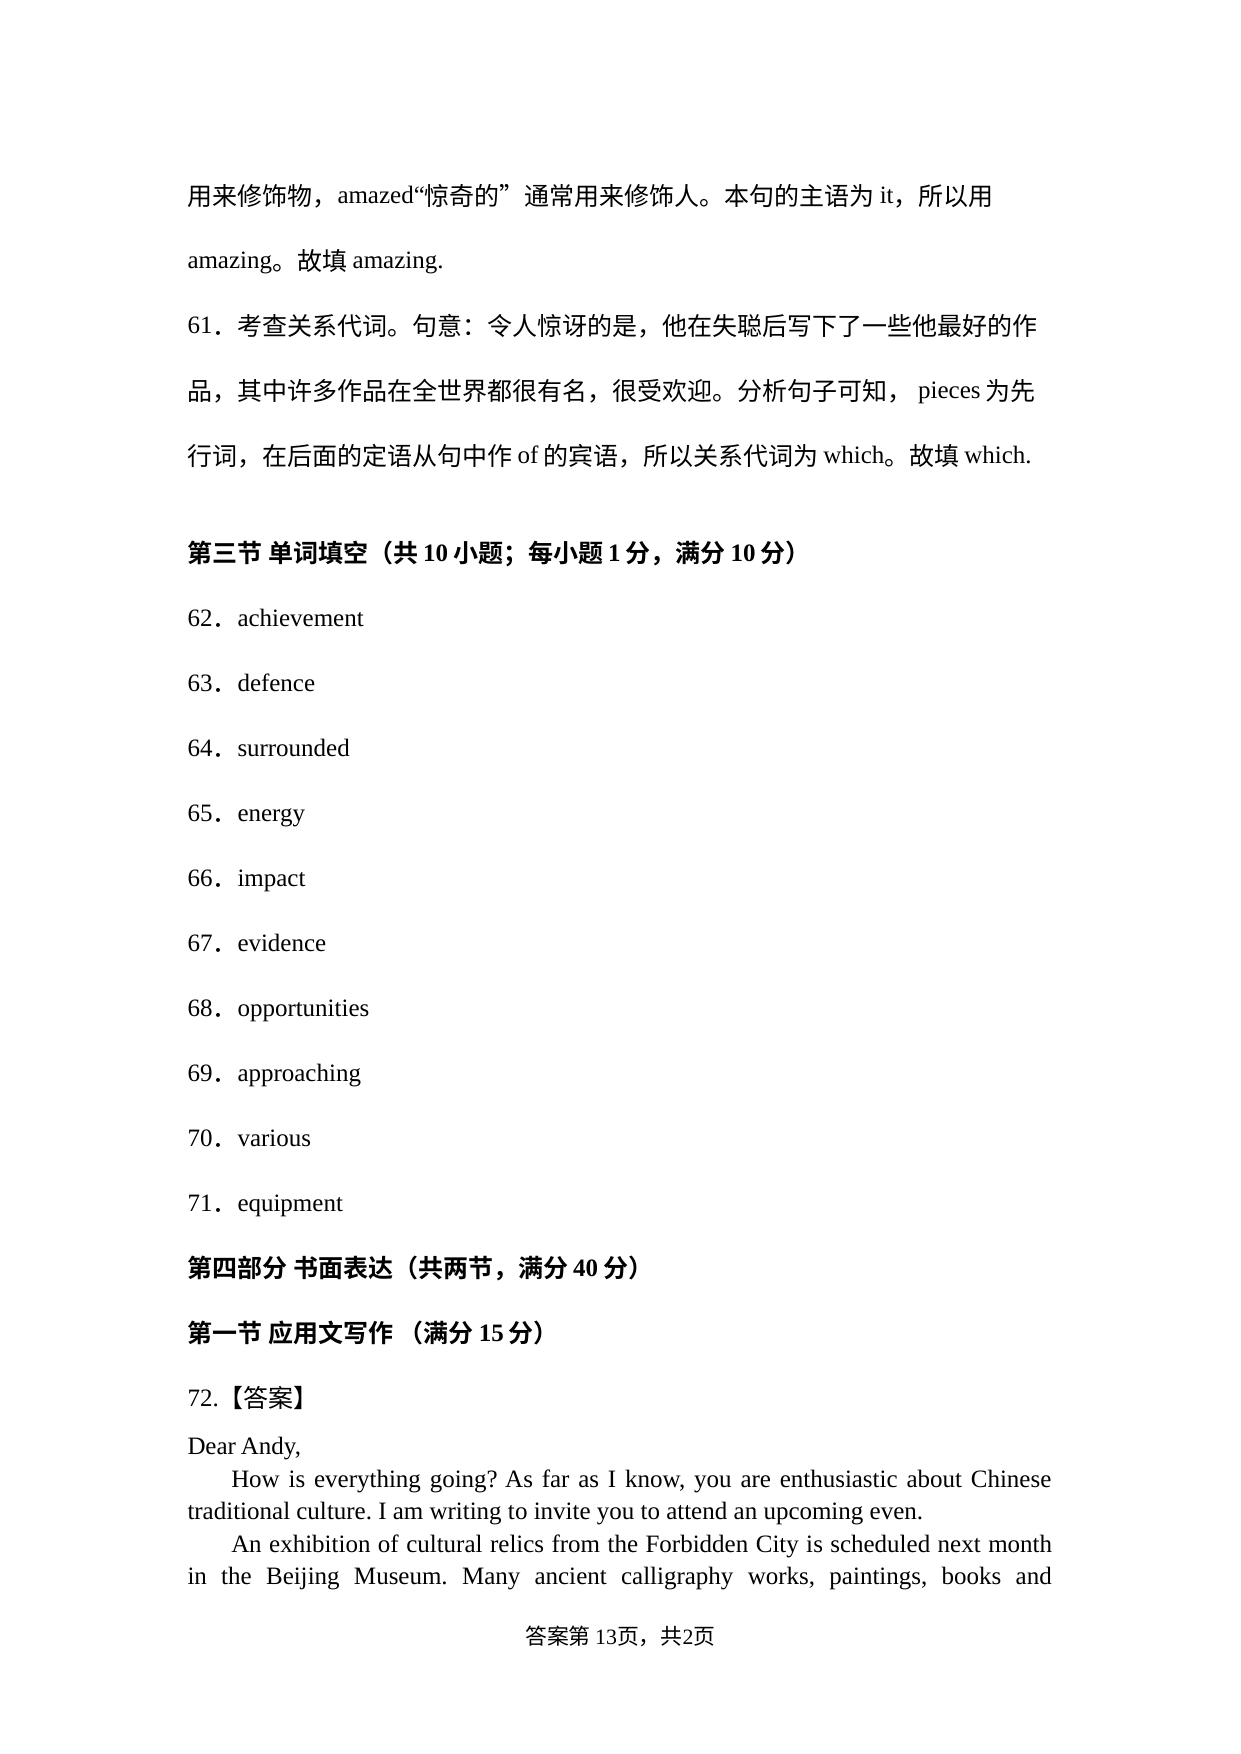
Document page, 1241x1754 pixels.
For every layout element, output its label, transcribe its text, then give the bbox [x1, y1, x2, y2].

text 63．defence [187, 649, 1053, 714]
text 70．various [187, 1104, 1053, 1169]
text 61．考查关系代词。句意：令人惊讶的是，他在失聪后写下了一些他最好的作品，其中许多作品在全世界都很有名，很受欢迎。分析句子可知， pieces为先行词，在后面的定语从句中作of的宾语，所以关系代词为which。故填which. [187, 292, 1053, 487]
text 62．achievement [187, 584, 1053, 649]
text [187, 162, 1053, 292]
text 64．surrounded [187, 714, 1053, 779]
text 71．equipment [187, 1169, 1053, 1234]
text 第一节 应用文写作 （满分15分） [187, 1299, 1053, 1364]
text 第四部分 书面表达（共两节，满分40分） [187, 1234, 1053, 1299]
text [187, 1527, 1053, 1592]
text 67．evidence [187, 909, 1053, 974]
text 69．approaching [187, 1039, 1053, 1104]
text 第三节 单词填空（共10小题；每小题1分，满分10分） [187, 519, 1053, 584]
text 72.【答案】 [187, 1364, 1053, 1429]
text 68．opportunities [187, 974, 1053, 1039]
text How is everything going? As far as I know, you are enthusiastic about Chinese traditional culture. I am writing to invite you to attend an upcoming even. [187, 1462, 1053, 1527]
text Dear Andy, [187, 1429, 1053, 1462]
text 66．impact [187, 844, 1053, 909]
text 65．energy [187, 779, 1053, 844]
